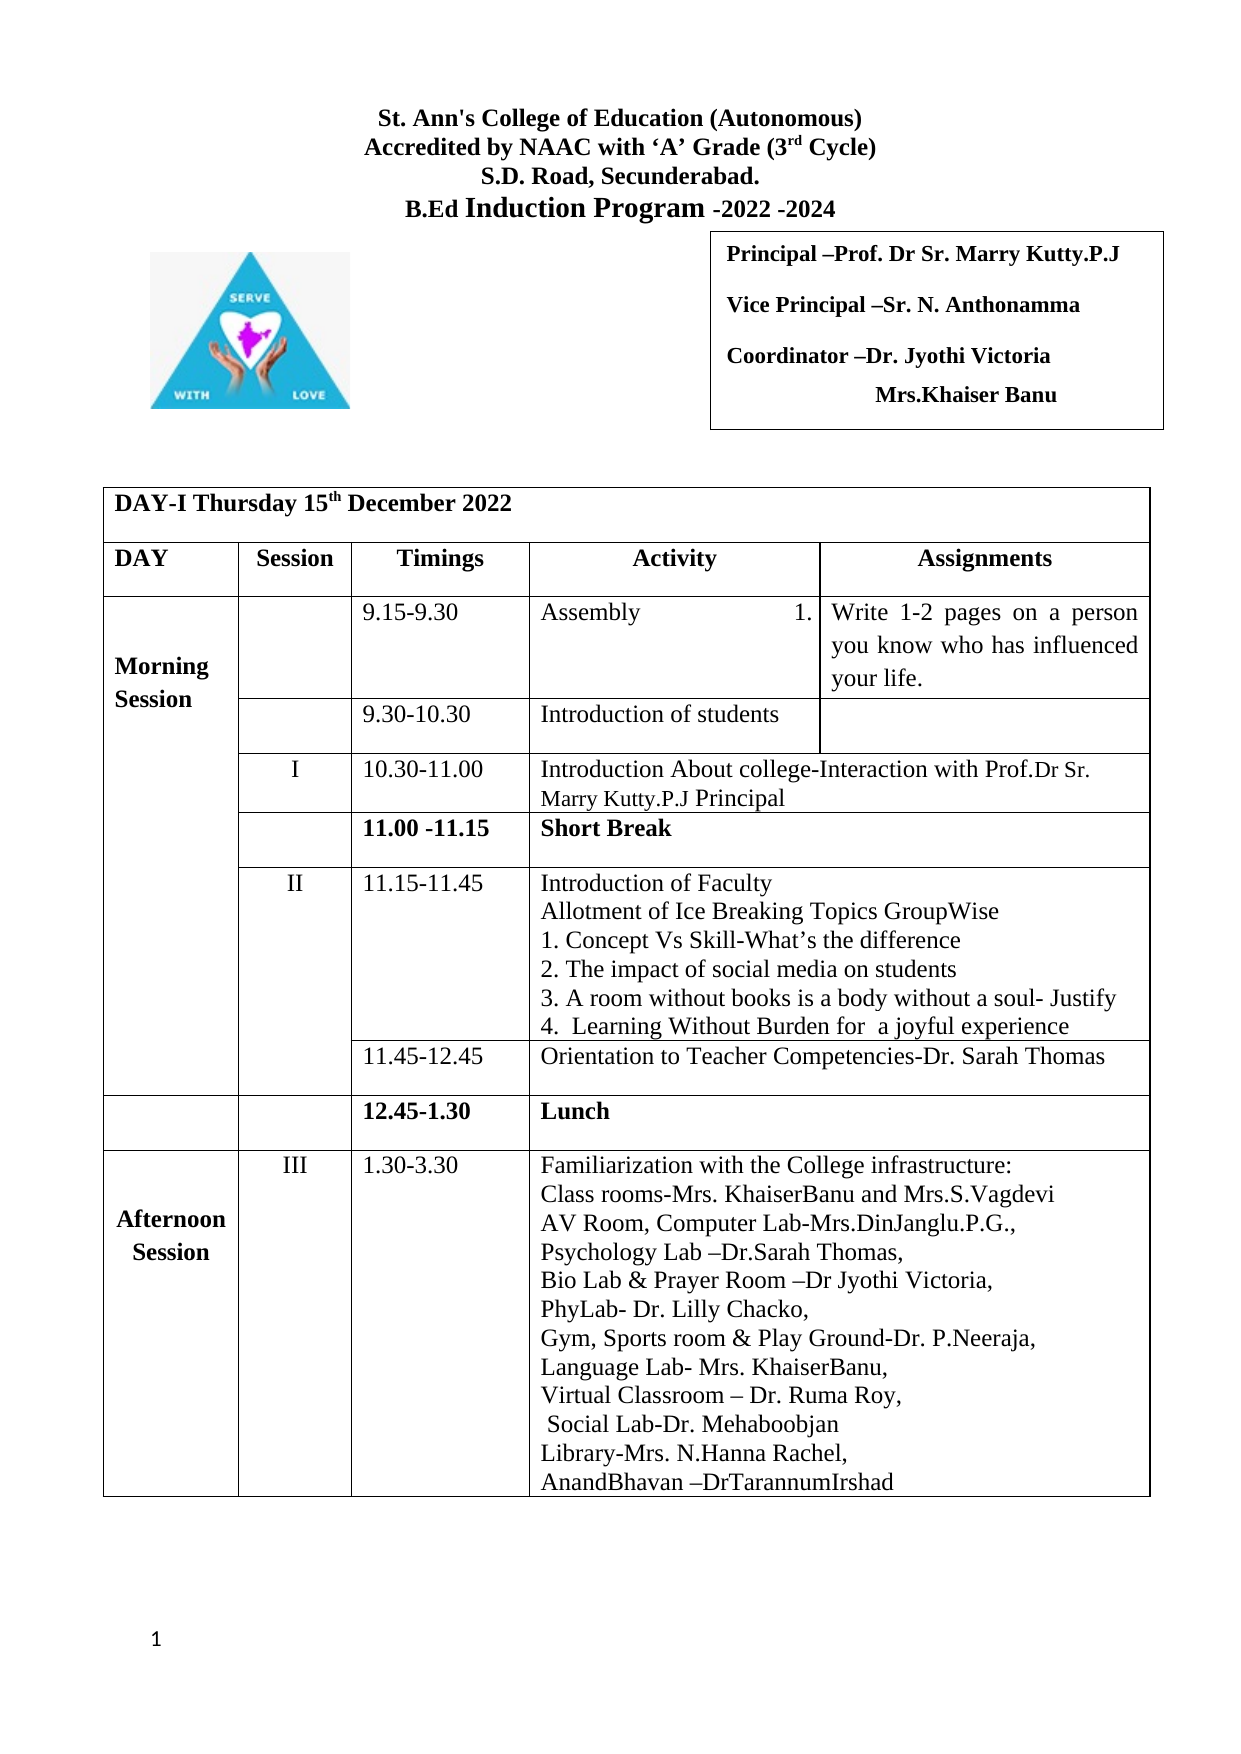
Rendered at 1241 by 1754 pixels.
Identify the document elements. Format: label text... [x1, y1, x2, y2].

text S.D. Road, Secunderabad. [150, 161, 1090, 190]
text Accredited by NAAC with ‘A’ Grade (3rd Cycle) [150, 132, 1090, 161]
table_cell Familiarization with the College infrastructure: Class rooms-Mrs. KhaiserBanu and Mrs.S.Vagdevi AV Room, Computer Lab-Mrs.DinJanglu.P.G., Psychology Lab –Dr.Sarah Thomas, Bio Lab & Prayer Room –Dr Jyothi Victoria, PhyLab- Dr. Lilly Chacko, Gym, Sports room & Play Ground-Dr. P.Neeraja, Language Lab- Mrs. KhaiserBanu, Virtual Classroom – Dr. Ruma Roy, Social Lab-Dr. Mehaboobjan Library-Mrs. N.Hanna Rachel, AnandBhavan –DrTarannumIrshad [530, 1151, 1149, 1496]
table_cell Activity [530, 543, 819, 596]
table_cell Assembly [530, 597, 819, 698]
table_cell Introduction of students [530, 699, 819, 753]
table_cell 11.00 -11.15 [352, 813, 529, 867]
table_header DAY-I Thursday 15th December 2022 [104, 488, 1149, 542]
table_cell Write 1-2 pages on a person you know who has influenced your life. [821, 597, 1149, 698]
text B.Ed Induction Program -2022 -2024 [150, 190, 1090, 223]
table_cell Short Break [530, 813, 1149, 867]
table_cell I [239, 754, 351, 812]
table_cell [239, 597, 351, 698]
table_cell Morning Session [104, 597, 238, 1095]
table_cell Lunch [530, 1096, 1149, 1149]
table_cell [239, 813, 351, 867]
table_cell 11.15-11.45 [352, 868, 529, 1040]
table_cell 9.30-10.30 [352, 699, 529, 753]
table_cell [104, 1096, 238, 1149]
table_cell Afternoon Session [104, 1151, 238, 1496]
table_cell Timings [352, 543, 529, 596]
table_cell 11.45-12.45 [352, 1041, 529, 1095]
table_cell Introduction About college-Interaction with Prof.Dr Sr. Marry Kutty.P.J Principal [530, 754, 1149, 812]
table_cell 10.30-11.00 [352, 754, 529, 812]
table_cell Orientation to Teacher Competencies-Dr. Sarah Thomas [530, 1041, 1149, 1095]
table_cell 1.30-3.30 [352, 1151, 529, 1496]
text St. Ann's College of Education (Autonomous) [150, 103, 1090, 132]
table_cell 12.45-1.30 [352, 1096, 529, 1149]
table_cell Assignments [821, 543, 1149, 596]
table_cell III [239, 1151, 351, 1496]
table_cell Session [239, 543, 351, 596]
table_cell [821, 699, 1149, 753]
table_cell DAY [104, 543, 238, 596]
picture [150, 252, 350, 409]
table_cell 9.15-9.30 [352, 597, 529, 698]
table_cell Introduction of Faculty Allotment of Ice Breaking Topics GroupWise 1. Concept Vs Skill-What’s the difference 2. The impact of social media on students 3. A room without books is a body without a soul- Justify 4. Learning Without Burden for a joyful experience [530, 868, 1149, 1040]
table_cell [239, 1096, 351, 1149]
table_cell II [239, 868, 351, 1095]
table_cell [239, 699, 351, 753]
